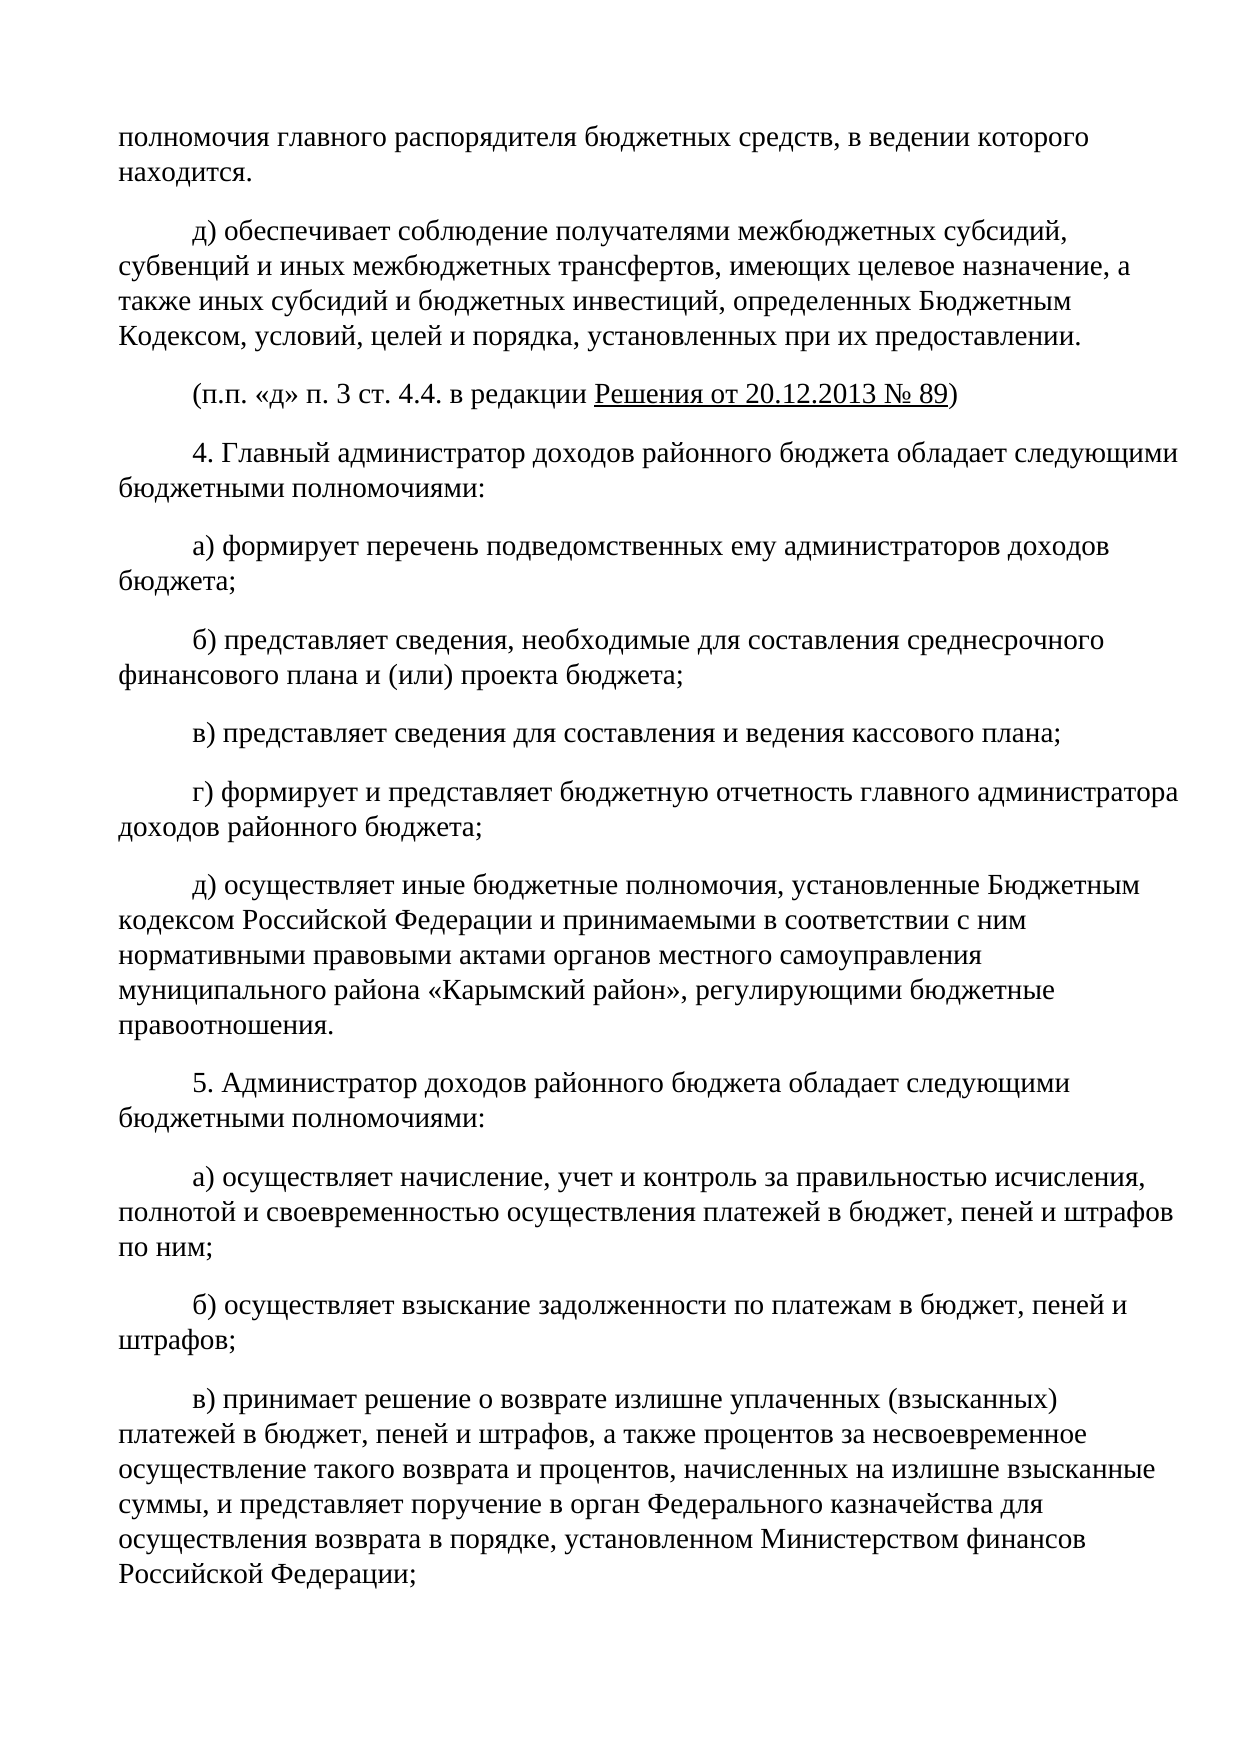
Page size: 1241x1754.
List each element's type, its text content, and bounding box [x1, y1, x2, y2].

text а) осуществляет начисление, учет и контроль за правильностью исчисления, полнотой и своевременностью осуществления платежей в бюджет, пеней и штрафов по ним; [118, 1157, 1181, 1262]
text б) представляет сведения, необходимые для составления среднесрочного финансового плана и (или) проекта бюджета; [118, 620, 1181, 690]
text (п.п. «д» п. 3 ст. 4.4. в редакции Решения от 20.12.2013 № 89) [118, 375, 1181, 410]
text а) формирует перечень подведомственных ему администраторов доходов бюджета; [118, 527, 1181, 597]
text д) осуществляет иные бюджетные полномочия, установленные Бюджетным кодексом Российской Федерации и принимаемыми в соответствии с ним нормативными правовыми актами органов местного самоуправления муниципального района «Карымский район», регулирующими бюджетные правоотношения. [118, 866, 1181, 1041]
text д) обеспечивает соблюдение получателями межбюджетных субсидий, субвенций и иных межбюджетных трансфертов, имеющих целевое назначение, а также иных субсидий и бюджетных инвестиций, определенных Бюджетным Кодексом, условий, целей и порядка, установленных при их предоставлении. [118, 212, 1181, 352]
text в) представляет сведения для составления и ведения кассового плана; [118, 714, 1181, 749]
text г) формирует и представляет бюджетную отчетность главного администратора доходов районного бюджета; [118, 772, 1181, 842]
text в) принимает решение о возврате излишне уплаченных (взысканных) платежей в бюджет, пеней и штрафов, а также процентов за несвоевременное осуществление такого возврата и процентов, начисленных на излишне взысканные суммы, и представляет поручение в орган Федерального казначейства для осуществления возврата в порядке, установленном Министерством финансов Российской Федерации; [118, 1379, 1181, 1589]
text 4. Главный администратор доходов районного бюджета обладает следующими бюджетными полномочиями: [118, 433, 1181, 503]
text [118, 118, 1181, 188]
text б) осуществляет взыскание задолженности по платежам в бюджет, пеней и штрафов; [118, 1286, 1181, 1356]
text 5. Администратор доходов районного бюджета обладает следующими бюджетными полномочиями: [118, 1064, 1181, 1134]
